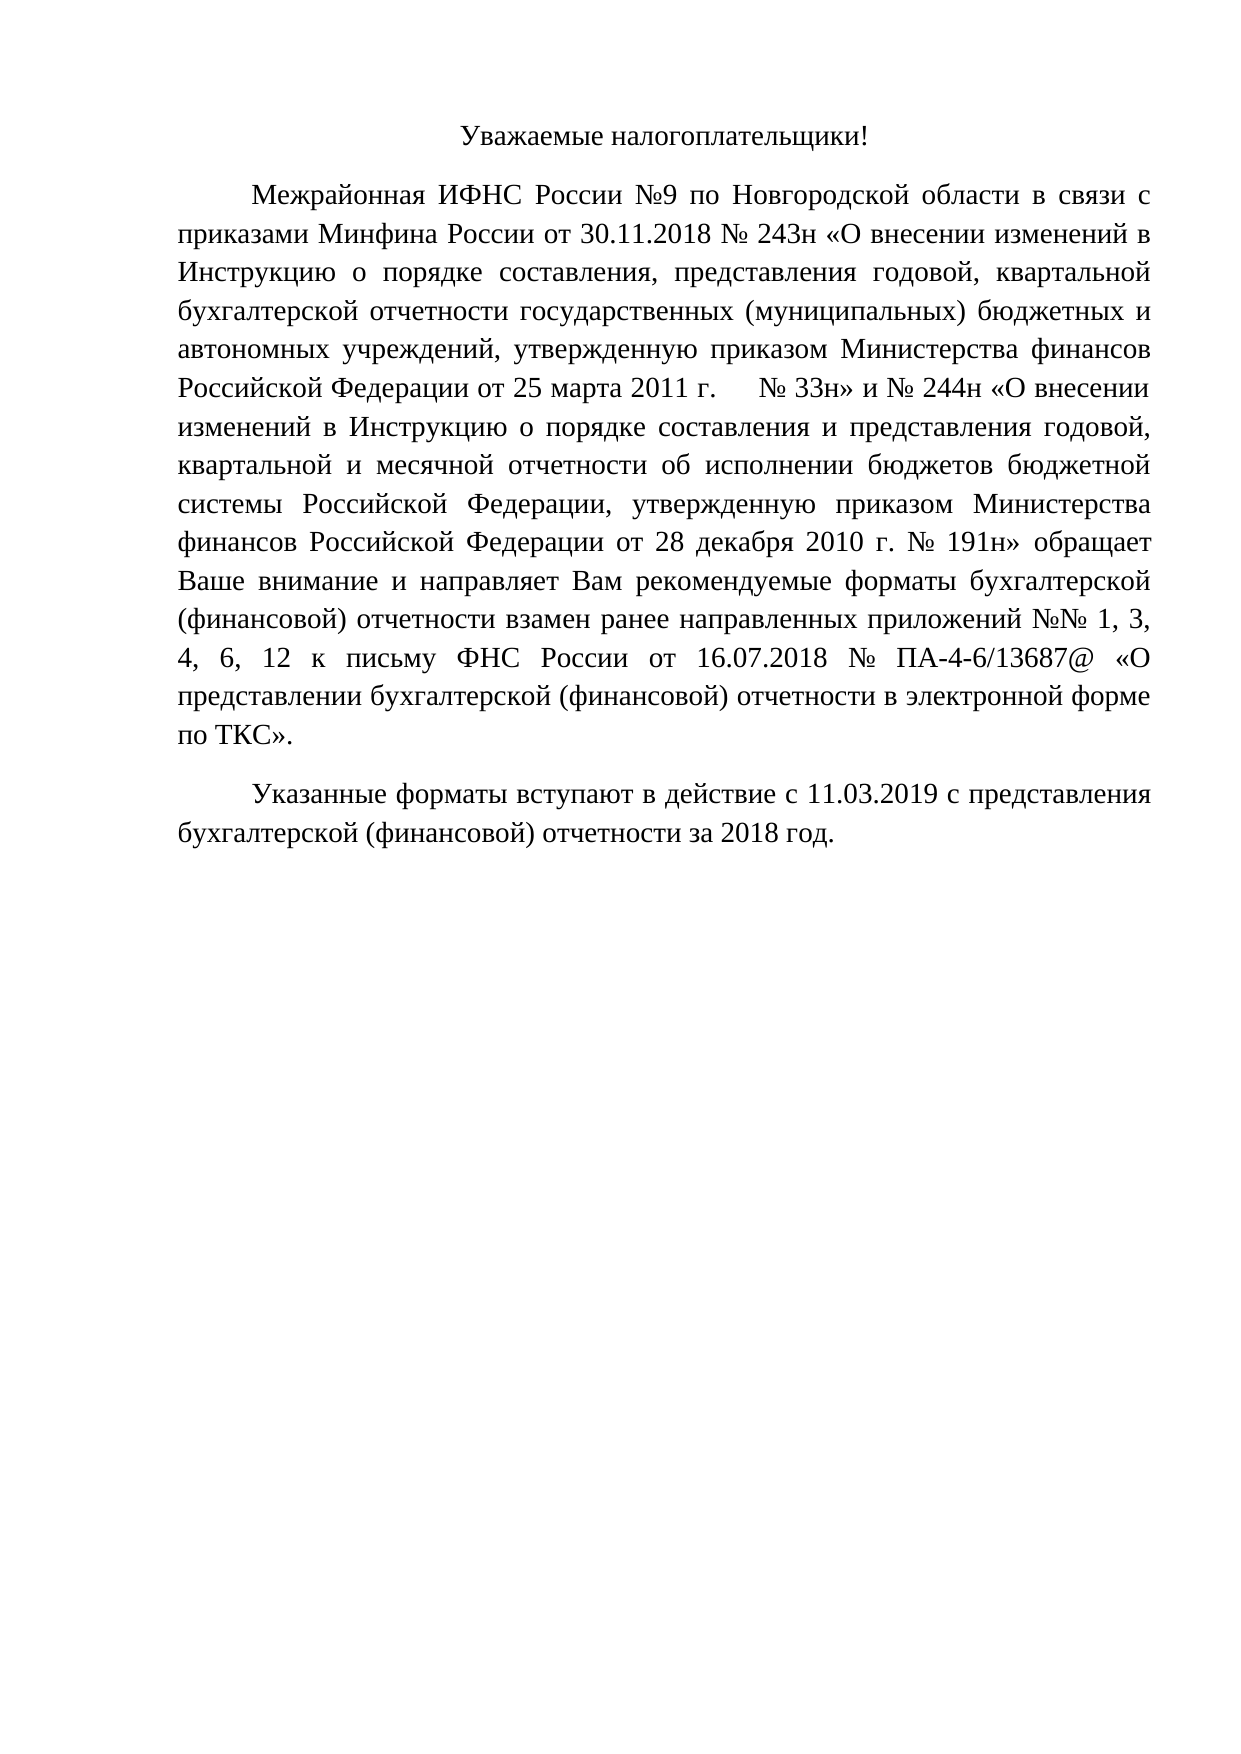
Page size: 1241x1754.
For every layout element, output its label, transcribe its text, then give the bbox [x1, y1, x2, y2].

text Уважаемые налогоплательщики! [177, 118, 1152, 152]
text Межрайонная ИФНС России №9 по Новгородской области в связи с приказами Минфина России от 30.11.2018 № 243н «О внесении изменений в Инструкцию о порядке составления, представления годовой, квартальной бухгалтерской отчетности государственных (муниципальных) бюджетных и автономных учреждений, утвержденную приказом Министерства финансов Российской Федерации от 25 марта 2011 г. № 33н» и № 244н «О внесении изменений в Инструкцию о порядке составления и представления годовой, квартальной и месячной отчетности об исполнении бюджетов бюджетной системы Российской Федерации, утвержденную приказом Министерства финансов Российской Федерации от 28 декабря 2010 г. № 191н» обращает Ваше внимание и направляет Вам рекомендуемые форматы бухгалтерской (финансовой) отчетности взамен ранее направленных приложений №№ 1, 3, 4, 6, 12 к письму ФНС России от 16.07.2018 № ПА-4-6/13687@ «О представлении бухгалтерской (финансовой) отчетности в электронной форме по ТКС». [177, 177, 1152, 751]
text Указанные форматы вступают в действие с 11.03.2019 с представления бухгалтерской (финансовой) отчетности за 2018 год. [177, 776, 1152, 848]
